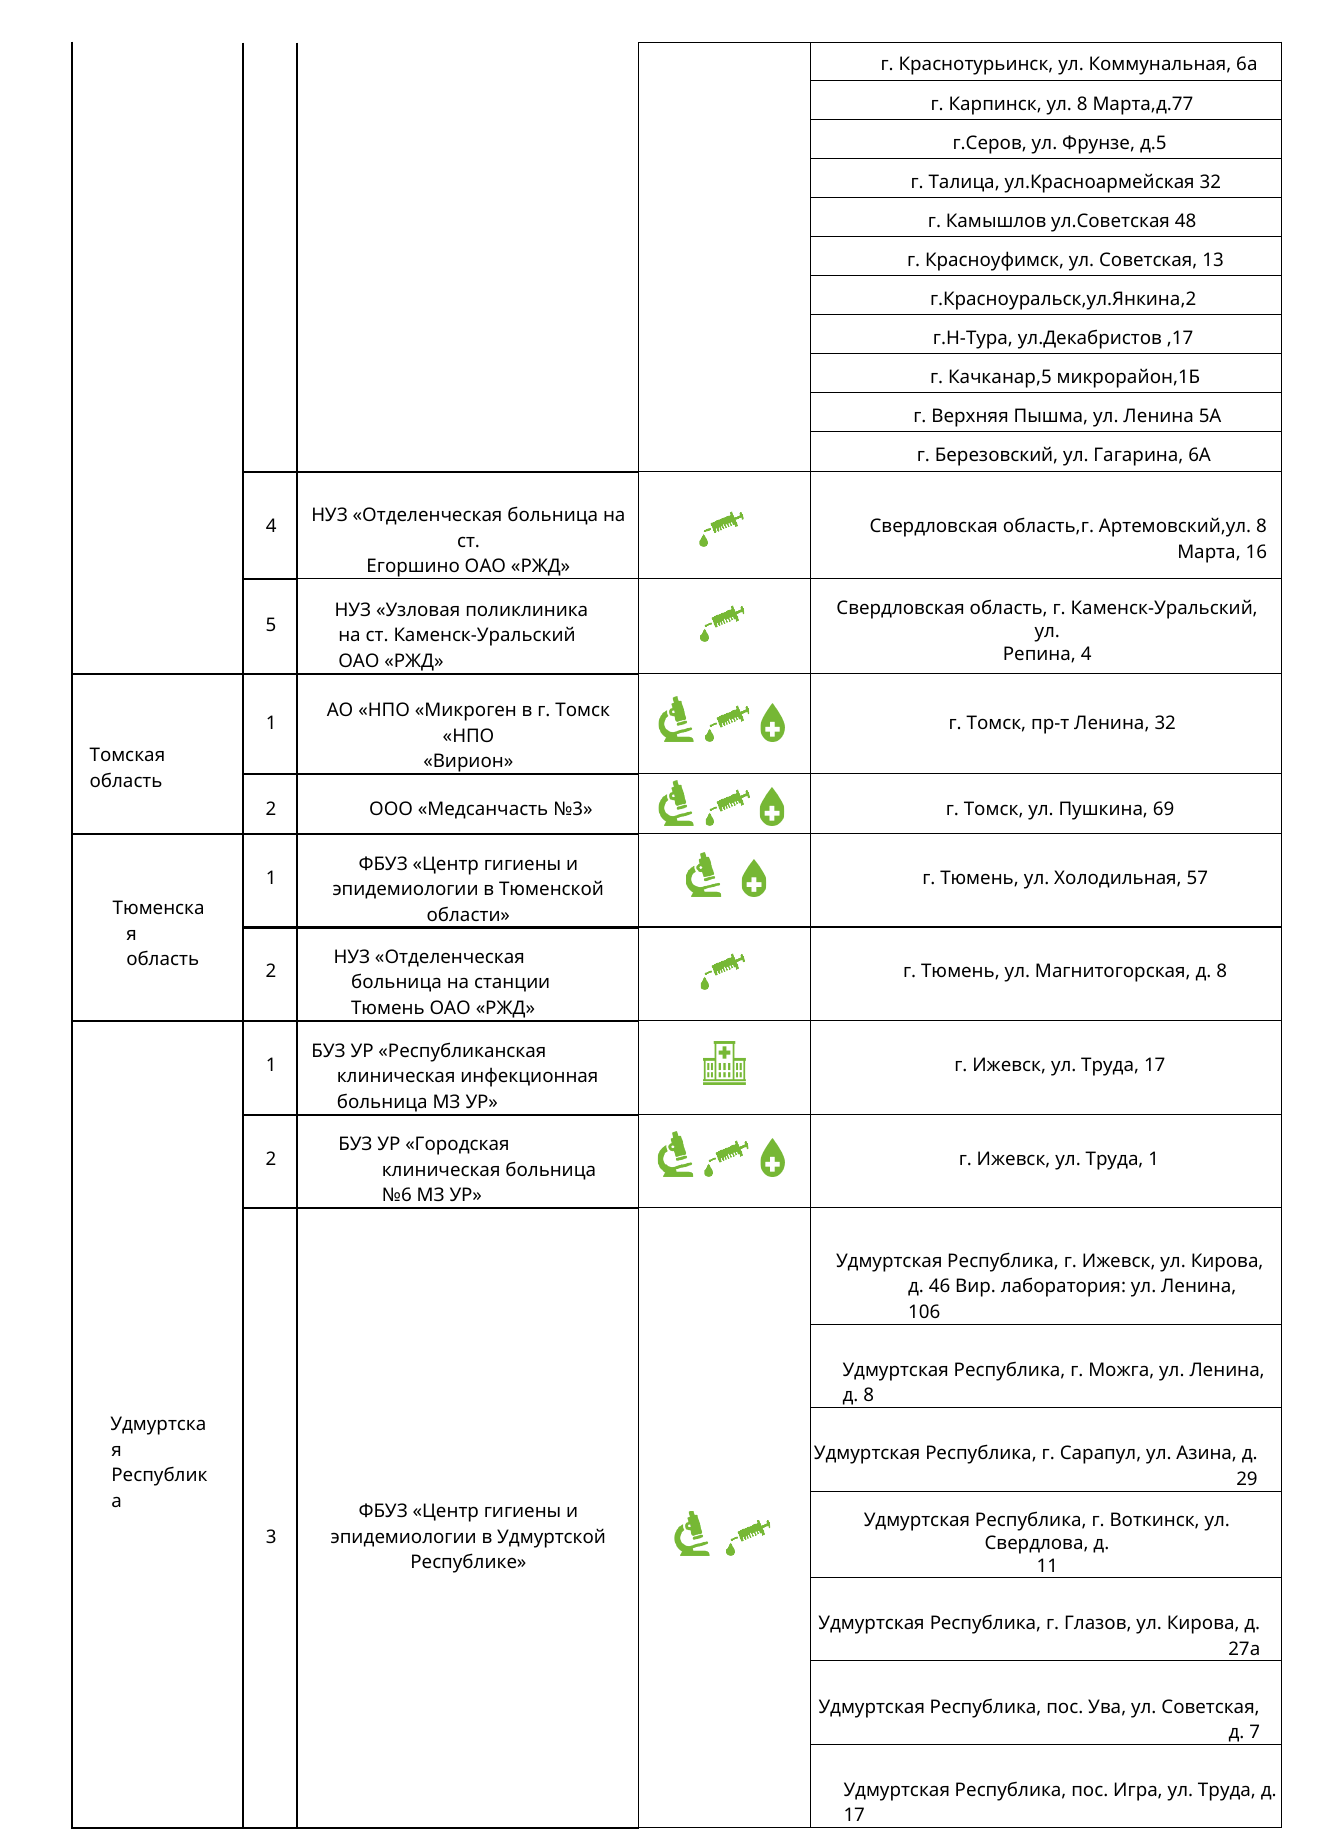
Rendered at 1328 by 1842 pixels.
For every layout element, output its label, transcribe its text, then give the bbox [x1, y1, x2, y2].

picture [703, 1041, 746, 1085]
table_cell г. Камышлов ул.Советская 48 [811, 198, 1281, 236]
table_cell Удмуртская Республика, г. Ижевск, ул. Кирова, д. 46 Вир. лаборатория: ул. Ленина, 106 [811, 1208, 1281, 1324]
picture [674, 1511, 710, 1556]
table_cell г.Серов, ул. Фрунзе, д.5 [811, 120, 1281, 158]
table_cell г. Тюмень, ул. Магнитогорская, д. 8 [811, 928, 1281, 1019]
table_cell НУЗ «Отделенческая больница на ст. Егоршино ОАО «РЖД» [298, 473, 638, 578]
table_header [73, 42, 243, 673]
table_cell г. Томск, ул. Пушкина, 69 [811, 774, 1281, 832]
table_cell [639, 1021, 810, 1113]
table_cell 1 [244, 675, 296, 773]
table_cell Удмуртская Республика, г. Воткинск, ул. Свердлова, д. 11 [811, 1492, 1281, 1577]
table_cell г.Красноуральск,ул.Янкина,2 [811, 276, 1281, 314]
table_cell [639, 774, 810, 832]
table_cell 3 [244, 1209, 296, 1827]
table_cell г. Карпинск, ул. 8 Марта,д.77 [811, 81, 1281, 119]
table_cell 2 [244, 929, 296, 1019]
table_cell 2 [244, 775, 296, 832]
table_header г. Краснотурьинск, ул. Коммунальная, 6а [811, 43, 1281, 80]
table_cell [639, 1115, 810, 1207]
table_cell г. Талица, ул.Красноармейская 32 [811, 159, 1281, 197]
picture [699, 511, 744, 547]
table_cell Удмуртская Республика, пос. Ува, ул. Советская, д. 7 [811, 1661, 1281, 1744]
table_cell Томская область [73, 675, 242, 832]
picture [658, 780, 694, 826]
picture [760, 703, 785, 742]
table_cell БУЗ УР «Республиканская клиническая инфекционная больница МЗ УР» [298, 1022, 638, 1113]
table_cell НУЗ «Отделенческая больница на станции Тюмень ОАО «РЖД» [298, 929, 638, 1019]
table_cell г. Ижевск, ул. Труда, 17 [811, 1021, 1281, 1113]
table_cell Удмуртская Республика, г. Можга, ул. Ленина, д. 8 [811, 1325, 1281, 1407]
table_cell Удмуртская Республика [73, 1022, 242, 1827]
picture [700, 953, 745, 990]
picture [705, 705, 750, 742]
table_cell [639, 674, 810, 773]
table_cell Удмуртская Республика, г. Сарапул, ул. Азина, д. 29 [811, 1408, 1281, 1491]
picture [657, 1131, 694, 1177]
picture [705, 789, 750, 826]
picture [759, 787, 785, 826]
table_cell Свердловская область,г. Артемовский,ул. 8 Марта, 16 [811, 472, 1281, 578]
table_cell АО «НПО «Микроген в г. Томск «НПО «Вирион» [298, 675, 638, 773]
table_cell Удмуртская Республика, г. Глазов, ул. Кирова, д. 27а [811, 1578, 1281, 1660]
table_cell г.Н-Тура, ул.Декабристов ,17 [811, 315, 1281, 353]
table_cell г. Качканар,5 микрорайон,1Б [811, 354, 1281, 392]
picture [760, 1138, 785, 1177]
table_cell ФБУЗ «Центр гигиены и эпидемиологии в Удмуртской Республике» [298, 1209, 638, 1827]
picture [726, 1520, 771, 1556]
table_cell БУЗ УР «Городская клиническая больница №6 МЗ УР» [298, 1116, 638, 1207]
table_cell 5 [244, 580, 296, 673]
table_cell г. Березовский, ул. Гагарина, 6А [811, 432, 1281, 471]
table_cell [639, 834, 810, 926]
picture [658, 696, 694, 742]
table_cell ООО «Медсанчасть №3» [298, 775, 638, 832]
table_cell ФБУЗ «Центр гигиены и эпидемиологии в Тюменской области» [298, 835, 638, 926]
table_cell Удмуртская Республика, пос. Игра, ул. Труда, д. 17 [811, 1745, 1281, 1827]
picture [686, 852, 722, 897]
table_cell [639, 579, 810, 673]
table_cell 1 [244, 835, 296, 926]
table_cell г. Тюмень, ул. Холодильная, 57 [811, 834, 1281, 926]
table_cell 2 [244, 1116, 296, 1207]
table_header [298, 42, 638, 471]
table_header [639, 43, 810, 471]
picture [704, 1140, 749, 1177]
table_cell НУЗ «Узловая поликлиника на ст. Каменск-Уральский ОАО «РЖД» [298, 579, 638, 673]
table_cell г. Ижевск, ул. Труда, 1 [811, 1115, 1281, 1207]
table_cell г. Красноуфимск, ул. Советская, 13 [811, 237, 1281, 275]
table_cell [639, 472, 810, 578]
table_cell г. Верхняя Пышма, ул. Ленина 5А [811, 393, 1281, 431]
table_cell Свердловская область, г. Каменск-Уральский, ул. Репина, 4 [811, 579, 1281, 673]
table_cell [639, 928, 810, 1019]
table_cell [639, 1208, 810, 1827]
table_cell 4 [244, 473, 296, 578]
table_header [244, 42, 297, 471]
picture [741, 859, 767, 897]
table_cell г. Томск, пр-т Ленина, 32 [811, 674, 1281, 773]
table_cell 1 [244, 1022, 296, 1113]
table_cell Тюменская область [73, 835, 242, 1019]
picture [700, 605, 745, 642]
